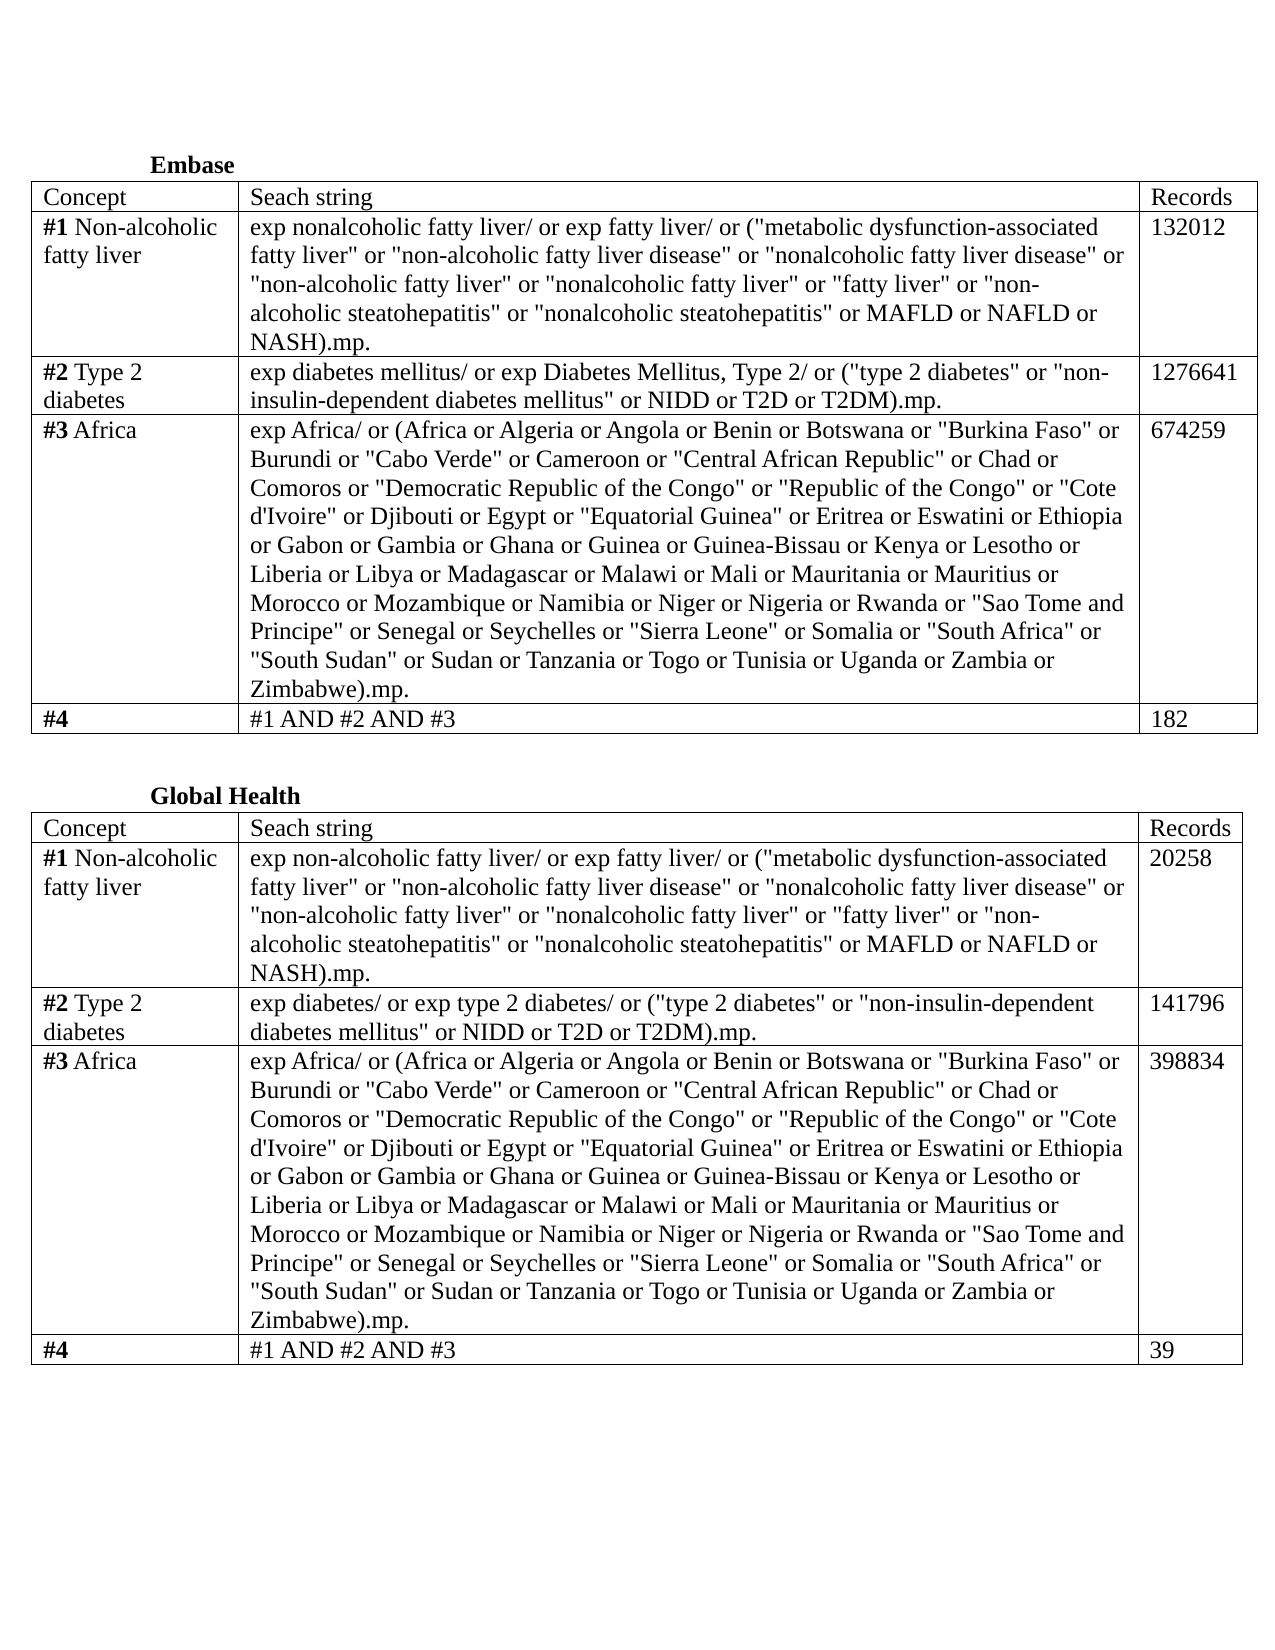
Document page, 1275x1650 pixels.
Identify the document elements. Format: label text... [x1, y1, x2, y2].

text Global Health [150, 781, 1125, 810]
table_cell #3 Africa [32, 1046, 238, 1334]
table_cell #4 [32, 1335, 238, 1364]
table_cell 182 [1140, 704, 1257, 732]
text Embase [150, 150, 1125, 179]
table_cell exp diabetes mellitus/ or exp Diabetes Mellitus, Type 2/ or ("type 2 diabetes" or "non-insulin-dependent diabetes mellitus" or NIDD or T2D or T2DM).mp. [239, 357, 1139, 414]
table_cell #1 AND #2 AND #3 [239, 704, 1139, 732]
table_cell #1 AND #2 AND #3 [239, 1335, 1138, 1364]
table_cell 39 [1139, 1335, 1242, 1364]
table_header Concept [32, 182, 238, 211]
table_header Records [1140, 182, 1257, 211]
table_cell #2 Type 2 diabetes [32, 357, 238, 414]
table_cell #4 [32, 704, 238, 732]
table_cell #3 Africa [32, 415, 238, 703]
table_cell 141796 [1139, 988, 1242, 1045]
table_header Seach string [239, 813, 1138, 842]
table_cell 398834 [1139, 1046, 1242, 1334]
table_cell 20258 [1139, 843, 1242, 987]
table_cell 132012 [1140, 212, 1257, 356]
table_cell exp nonalcoholic fatty liver/ or exp fatty liver/ or ("metabolic dysfunction-associated fatty liver" or "non-alcoholic fatty liver disease" or "nonalcoholic fatty liver disease" or "non-alcoholic fatty liver" or "nonalcoholic fatty liver" or "fatty liver" or "non‐alcoholic steatohepatitis" or "nonalcoholic steatohepatitis" or MAFLD or NAFLD or NASH).mp. [239, 212, 1139, 356]
table_cell #1 Non-alcoholic fatty liver [32, 212, 238, 356]
table_cell exp non-alcoholic fatty liver/ or exp fatty liver/ or ("metabolic dysfunction-associated fatty liver" or "non-alcoholic fatty liver disease" or "nonalcoholic fatty liver disease" or "non-alcoholic fatty liver" or "nonalcoholic fatty liver" or "fatty liver" or "non‐alcoholic steatohepatitis" or "nonalcoholic steatohepatitis" or MAFLD or NAFLD or NASH).mp. [239, 843, 1138, 987]
table_cell 1276641 [1140, 357, 1257, 414]
table_cell #1 Non-alcoholic fatty liver [32, 843, 238, 987]
table_cell #2 Type 2 diabetes [32, 988, 238, 1045]
table_header Concept [32, 813, 238, 842]
table_header Seach string [239, 182, 1139, 211]
table_cell exp diabetes/ or exp type 2 diabetes/ or ("type 2 diabetes" or "non-insulin-dependent diabetes mellitus" or NIDD or T2D or T2DM).mp. [239, 988, 1138, 1045]
table_header Records [1139, 813, 1242, 842]
table_cell 674259 [1140, 415, 1257, 703]
